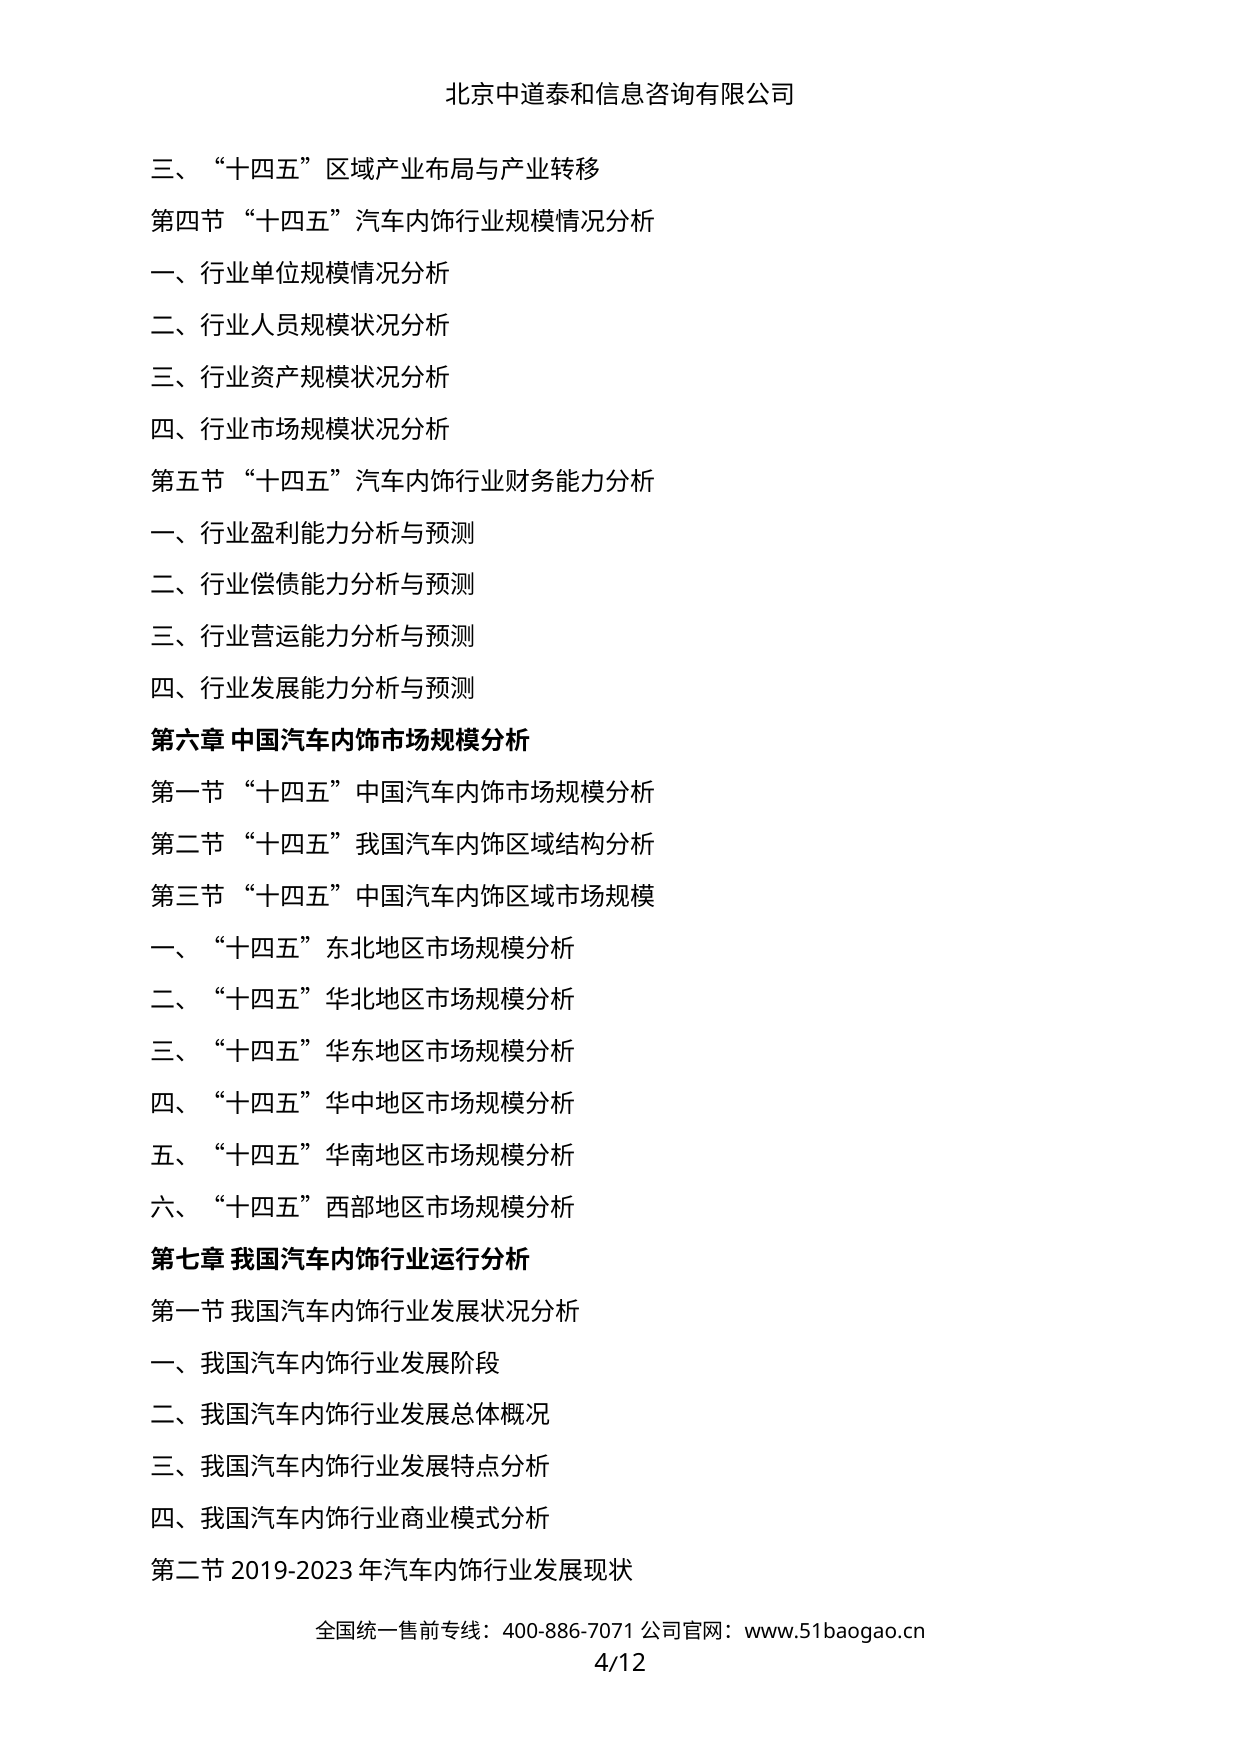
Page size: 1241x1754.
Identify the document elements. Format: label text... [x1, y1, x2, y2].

text 第一节 我国汽车内饰行业发展状况分析 [150, 1291, 1090, 1327]
text 三、我国汽车内饰行业发展特点分析 [150, 1447, 1090, 1483]
text 二、行业人员规模状况分析 [150, 306, 1090, 342]
text 一、我国汽车内饰行业发展阶段 [150, 1343, 1090, 1379]
text 第五节 “十四五”汽车内饰行业财务能力分析 [150, 461, 1090, 497]
text 一、“十四五”东北地区市场规模分析 [150, 928, 1090, 964]
text 第三节 “十四五”中国汽车内饰区域市场规模 [150, 876, 1090, 912]
text 三、“十四五”华东地区市场规模分析 [150, 1032, 1090, 1068]
text 二、行业偿债能力分析与预测 [150, 565, 1090, 601]
text 四、“十四五”华中地区市场规模分析 [150, 1084, 1090, 1120]
text 第一节 “十四五”中国汽车内饰市场规模分析 [150, 772, 1090, 809]
text 三、行业资产规模状况分析 [150, 357, 1090, 394]
text 二、我国汽车内饰行业发展总体概况 [150, 1395, 1090, 1431]
text 三、“十四五”区域产业布局与产业转移 [150, 150, 1090, 186]
text 第二节 2019-2023年汽车内饰行业发展现状 [150, 1551, 1090, 1587]
text 一、行业单位规模情况分析 [150, 254, 1090, 290]
text 第七章 我国汽车内饰行业运行分析 [150, 1239, 1090, 1276]
text 第四节 “十四五”汽车内饰行业规模情况分析 [150, 202, 1090, 238]
text 第二节 “十四五”我国汽车内饰区域结构分析 [150, 824, 1090, 861]
text 二、“十四五”华北地区市场规模分析 [150, 980, 1090, 1016]
text 四、行业发展能力分析与预测 [150, 669, 1090, 705]
text 六、“十四五”西部地区市场规模分析 [150, 1187, 1090, 1224]
text 四、我国汽车内饰行业商业模式分析 [150, 1499, 1090, 1535]
text 三、行业营运能力分析与预测 [150, 617, 1090, 653]
text 四、行业市场规模状况分析 [150, 409, 1090, 446]
text 五、“十四五”华南地区市场规模分析 [150, 1136, 1090, 1172]
text 一、行业盈利能力分析与预测 [150, 513, 1090, 549]
text 第六章 中国汽车内饰市场规模分析 [150, 721, 1090, 757]
